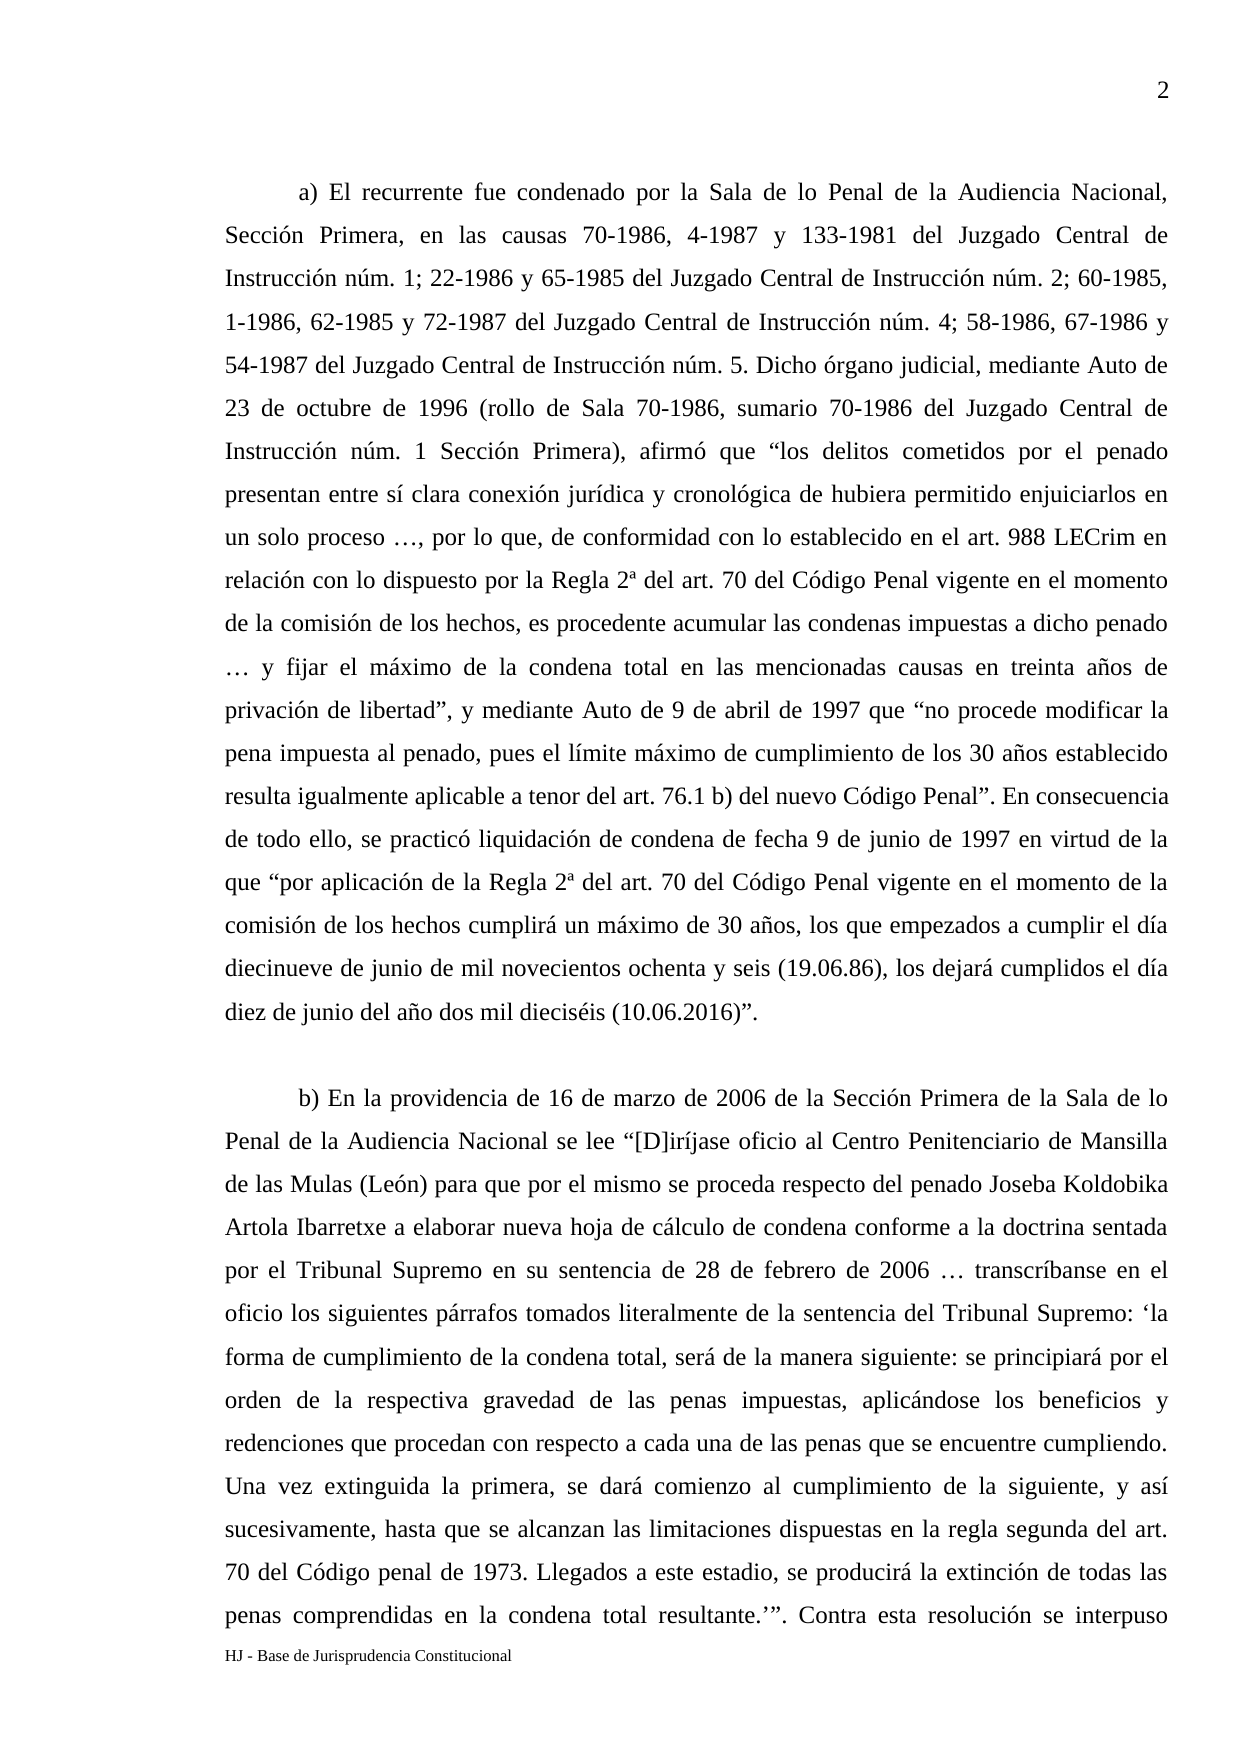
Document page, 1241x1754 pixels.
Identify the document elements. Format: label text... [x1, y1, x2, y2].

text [224, 1083, 1169, 1629]
text a) El recurrente fue condenado por la Sala de lo Penal de la Audiencia Nacional, Sección Primera, en las causas 70-1986, 4-1987 y 133-1981 del Juzgado Central de Instrucción núm. 1; 22-1986 y 65-1985 del Juzgado Central de Instrucción núm. 2; 60-1985, 1-1986, 62-1985 y 72-1987 del Juzgado Central de Instrucción núm. 4; 58-1986, 67-1986 y 54-1987 del Juzgado Central de Instrucción núm. 5. Dicho órgano judicial, mediante Auto de 23 de octubre de 1996 (rollo de Sala 70-1986, sumario 70-1986 del Juzgado Central de Instrucción núm. 1 Sección Primera), afirmó que “los delitos cometidos por el penado presentan entre sí clara conexión jurídica y cronológica de hubiera permitido enjuiciarlos en un solo proceso …, por lo que, de conformidad con lo establecido en el art. 988 LECrim en relación con lo dispuesto por la Regla 2ª del art. 70 del Código Penal vigente en el momento de la comisión de los hechos, es procedente acumular las condenas impuestas a dicho penado … y fijar el máximo de la condena total en las mencionadas causas en treinta años de privación de libertad”, y mediante Auto de 9 de abril de 1997 que “no procede modificar la pena impuesta al penado, pues el límite máximo de cumplimiento de los 30 años establecido resulta igualmente aplicable a tenor del art. 76.1 b) del nuevo Código Penal”. En consecuencia de todo ello, se practicó liquidación de condena de fecha 9 de junio de 1997 en virtud de la que “por aplicación de la Regla 2ª del art. 70 del Código Penal vigente en el momento de la comisión de los hechos cumplirá un máximo de 30 años, los que empezados a cumplir el día diecinueve de junio de mil novecientos ochenta y seis (19.06.86), los dejará cumplidos el día diez de junio del año dos mil dieciséis (10.06.2016)”. [224, 177, 1169, 1025]
